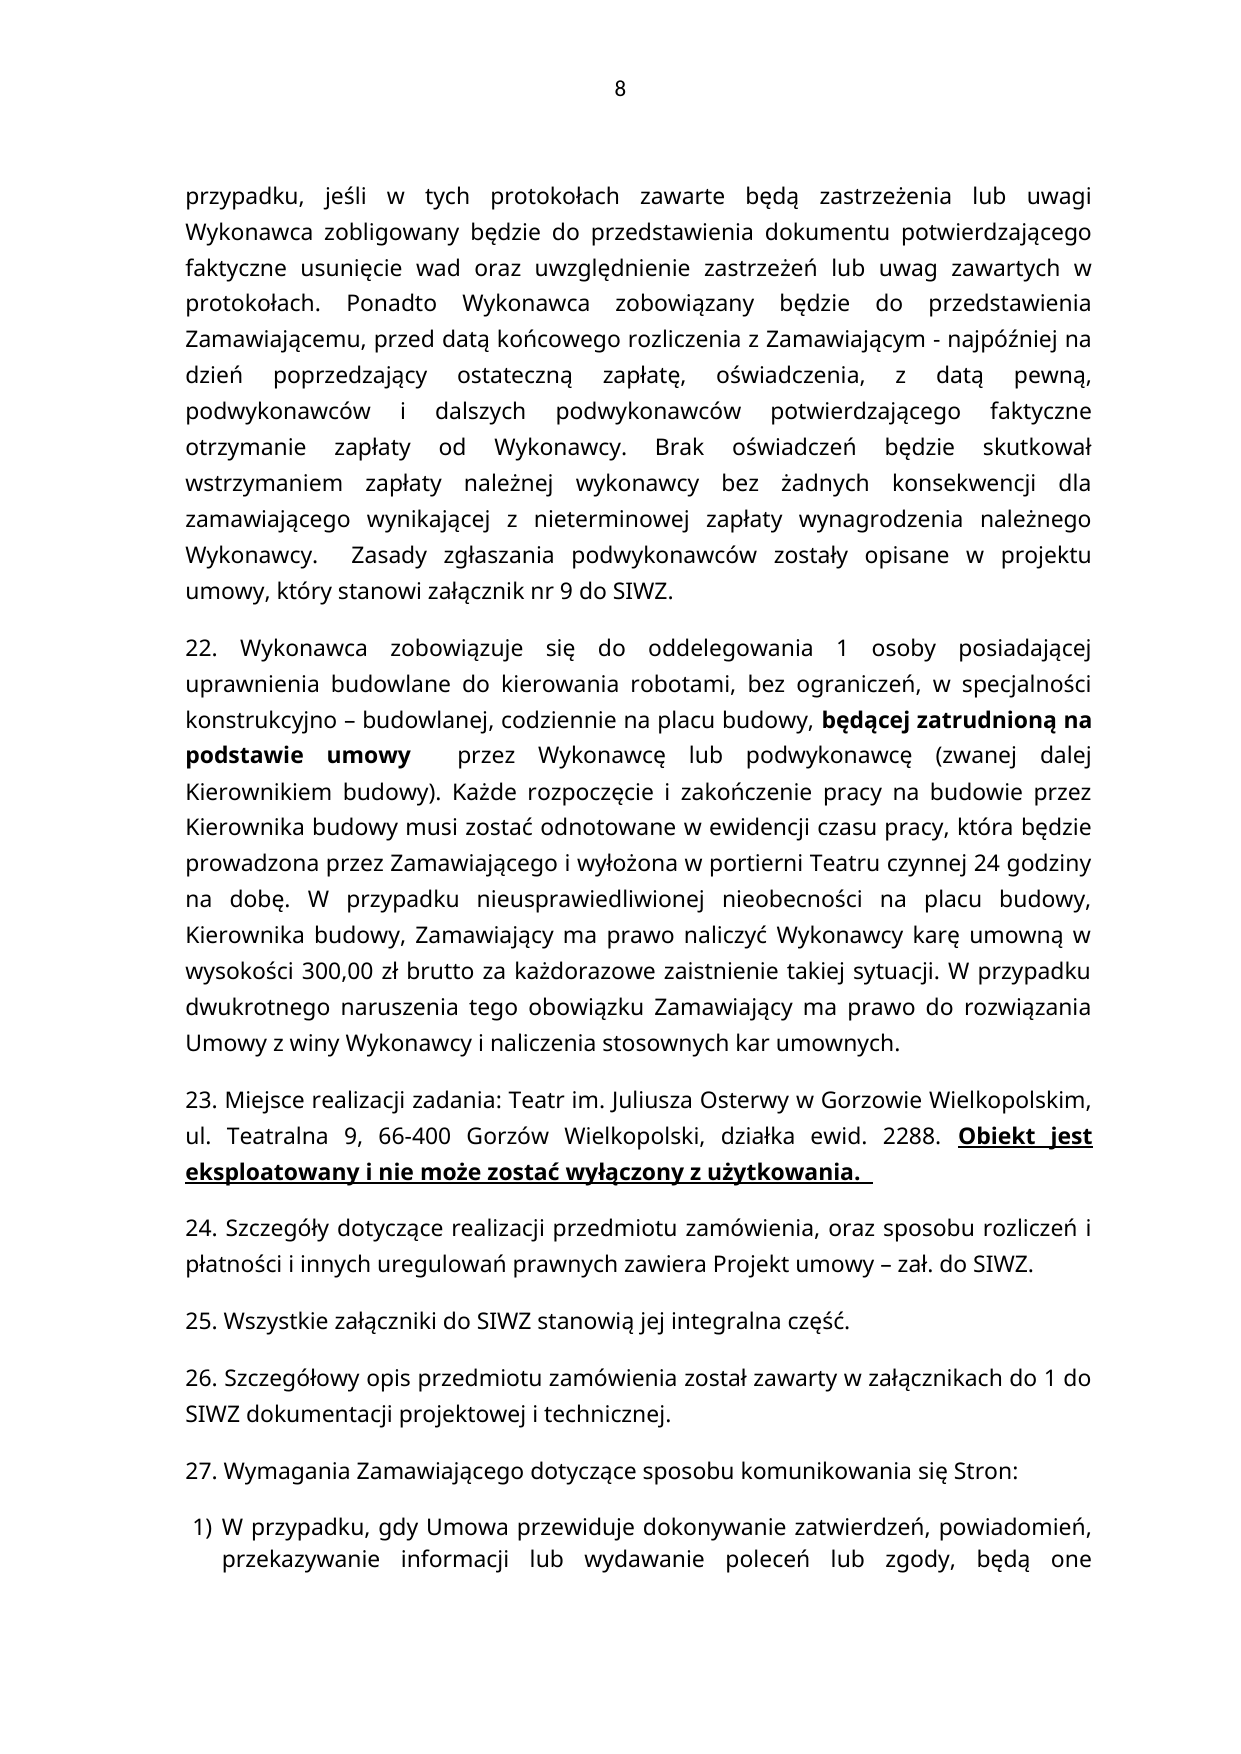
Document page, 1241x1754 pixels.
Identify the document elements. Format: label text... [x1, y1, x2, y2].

text 25. Wszystkie załączniki do SIWZ stanowią jej integralna część. [185, 1305, 1092, 1336]
text 27. Wymagania Zamawiającego dotyczące sposobu komunikowania się Stron: [185, 1454, 1092, 1486]
text 23. Miejsce realizacji zadania: Teatr im. Juliusza Osterwy w Gorzowie Wielkopolskim, ul. Teatralna 9, 66-400 Gorzów Wielkopolski, działka ewid. 2288. Obiekt jest eksploatowany i nie może zostać wyłączony z użytkowania. [185, 1084, 1092, 1187]
text 26. Szczegółowy opis przedmiotu zamówienia został zawarty w załącznikach do 1 do SIWZ dokumentacji projektowej i technicznej. [185, 1362, 1092, 1429]
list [192, 1511, 1092, 1574]
text 24. Szczegóły dotyczące realizacji przedmiotu zamówienia, oraz sposobu rozliczeń i płatności i innych uregulowań prawnych zawiera Projekt umowy – zał. do SIWZ. [185, 1212, 1092, 1279]
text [185, 179, 1092, 606]
text 22. Wykonawca zobowiązuje się do oddelegowania 1 osoby posiadającej uprawnienia budowlane do kierowania robotami, bez ograniczeń, w specjalności konstrukcyjno – budowlanej, codziennie na placu budowy, będącej zatrudnioną na podstawie umowy przez Wykonawcę lub podwykonawcę (zwanej dalej Kierownikiem budowy). Każde rozpoczęcie i zakończenie pracy na budowie przez Kierownika budowy musi zostać odnotowane w ewidencji czasu pracy, która będzie prowadzona przez Zamawiającego i wyłożona w portierni Teatru czynnej 24 godziny na dobę. W przypadku nieusprawiedliwionej nieobecności na placu budowy, Kierownika budowy, Zamawiający ma prawo naliczyć Wykonawcy karę umowną w wysokości 300,00 zł brutto za każdorazowe zaistnienie takiej sytuacji. W przypadku dwukrotnego naruszenia tego obowiązku Zamawiający ma prawo do rozwiązania Umowy z winy Wykonawcy i naliczenia stosownych kar umownych. [185, 632, 1092, 1058]
